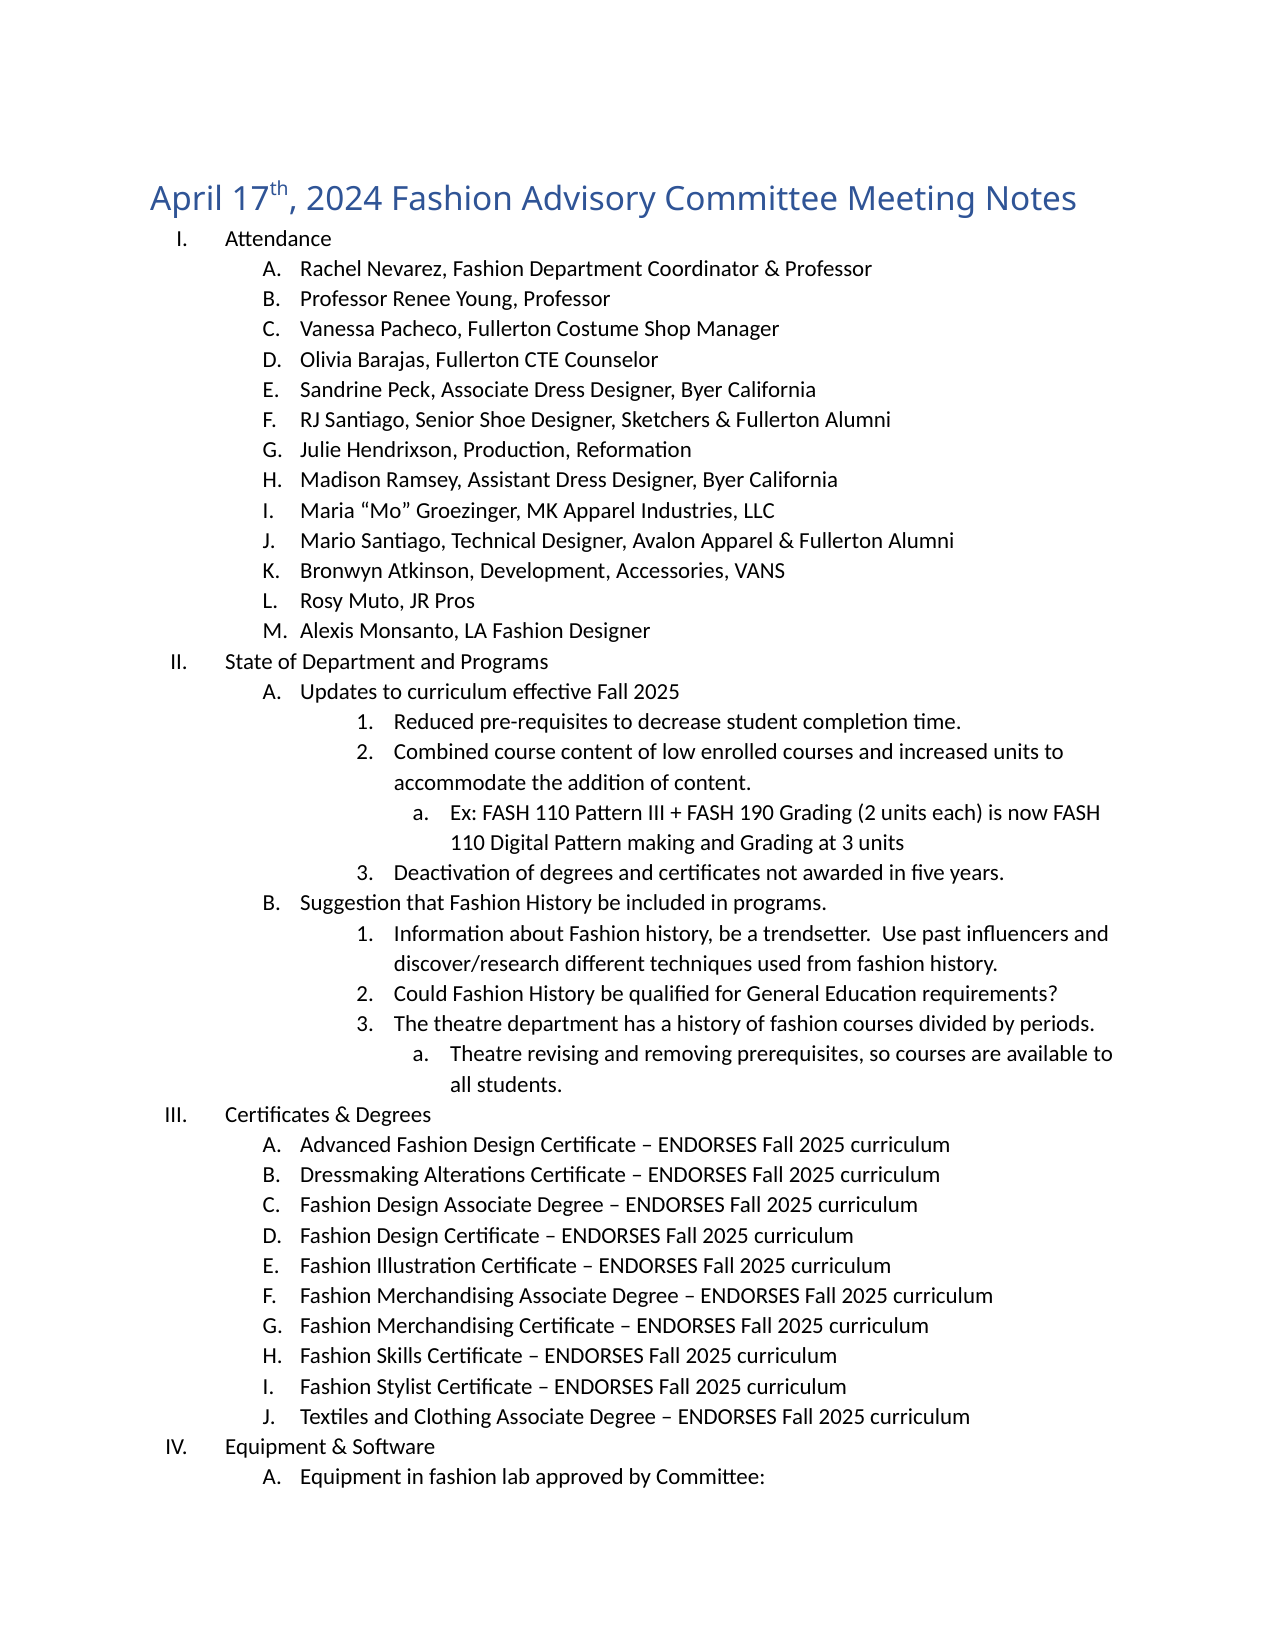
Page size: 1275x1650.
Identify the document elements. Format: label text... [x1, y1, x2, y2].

list Rachel Nevarez, Fashion Department Coordinator & Professor [262, 254, 1125, 282]
list Julie Hendrixson, Production, Reformation [262, 435, 1125, 463]
list Alexis Monsanto, LA Fashion Designer [262, 617, 1125, 645]
list Advanced Fashion Design Certificate – ENDORSES Fall 2025 curriculum [262, 1130, 1125, 1158]
list Textiles and Clothing Associate Degree – ENDORSES Fall 2025 curriculum [262, 1402, 1125, 1430]
list The theatre department has a history of fashion courses divided by periods. [356, 1009, 1125, 1037]
list Theatre revising and removing prerequisites, so courses are available to all students. [412, 1039, 1125, 1098]
list Fashion Skills Certificate – ENDORSES Fall 2025 curriculum [262, 1342, 1125, 1370]
list Fashion Illustration Certificate – ENDORSES Fall 2025 curriculum [262, 1251, 1125, 1279]
list RJ Santiago, Senior Shoe Designer, Sketchers & Fullerton Alumni [262, 405, 1125, 433]
list Fashion Merchandising Associate Degree – ENDORSES Fall 2025 curriculum [262, 1281, 1125, 1309]
list Maria “Mo” Groezinger, MK Apparel Industries, LLC [262, 496, 1125, 524]
list Fashion Stylist Certificate – ENDORSES Fall 2025 curriculum [262, 1372, 1125, 1400]
list Equipment in fashion lab approved by Committee: [262, 1462, 1125, 1491]
list Suggestion that Fashion History be included in programs. [262, 888, 1125, 917]
list Equipment & Software [187, 1432, 1125, 1460]
list Could Fashion History be qualified for General Education requirements? [356, 979, 1125, 1007]
list Dressmaking Alterations Certificate – ENDORSES Fall 2025 curriculum [262, 1160, 1125, 1188]
list Bronwyn Atkinson, Development, Accessories, VANS [262, 556, 1125, 584]
list Fashion Design Associate Degree – ENDORSES Fall 2025 curriculum [262, 1191, 1125, 1219]
list Professor Renee Young, Professor [262, 284, 1125, 312]
subtitle April 17th, 2024 Fashion Advisory Committee Meeting Notes [150, 175, 1125, 220]
list Fashion Merchandising Certificate – ENDORSES Fall 2025 curriculum [262, 1311, 1125, 1339]
list Rosy Muto, JR Pros [262, 586, 1125, 614]
list Combined course content of low enrolled courses and increased units to accommodate the addition of content. [356, 737, 1125, 796]
list State of Department and Programs [187, 647, 1125, 675]
list Updates to curriculum effective Fall 2025 [262, 677, 1125, 705]
list Mario Santiago, Technical Designer, Avalon Apparel & Fullerton Alumni [262, 526, 1125, 554]
list Vanessa Pacheco, Fullerton Costume Shop Manager [262, 314, 1125, 343]
list Reduced pre-requisites to decrease student completion time. [356, 707, 1125, 735]
list Ex: FASH 110 Pattern III + FASH 190 Grading (2 units each) is now FASH 110 Digital Pattern making and Grading at 3 units [412, 798, 1125, 856]
list Deactivation of degrees and certificates not awarded in five years. [356, 858, 1125, 886]
list Attendance [187, 224, 1125, 252]
list Information about Fashion history, be a trendsetter. Use past influencers and discover/research different techniques used from fashion history. [356, 919, 1125, 977]
list Sandrine Peck, Associate Dress Designer, Byer California [262, 375, 1125, 403]
list Fashion Design Certificate – ENDORSES Fall 2025 curriculum [262, 1221, 1125, 1249]
list Madison Ramsey, Assistant Dress Designer, Byer California [262, 466, 1125, 494]
list Olivia Barajas, Fullerton CTE Counselor [262, 345, 1125, 373]
list Certificates & Degrees [187, 1100, 1125, 1128]
